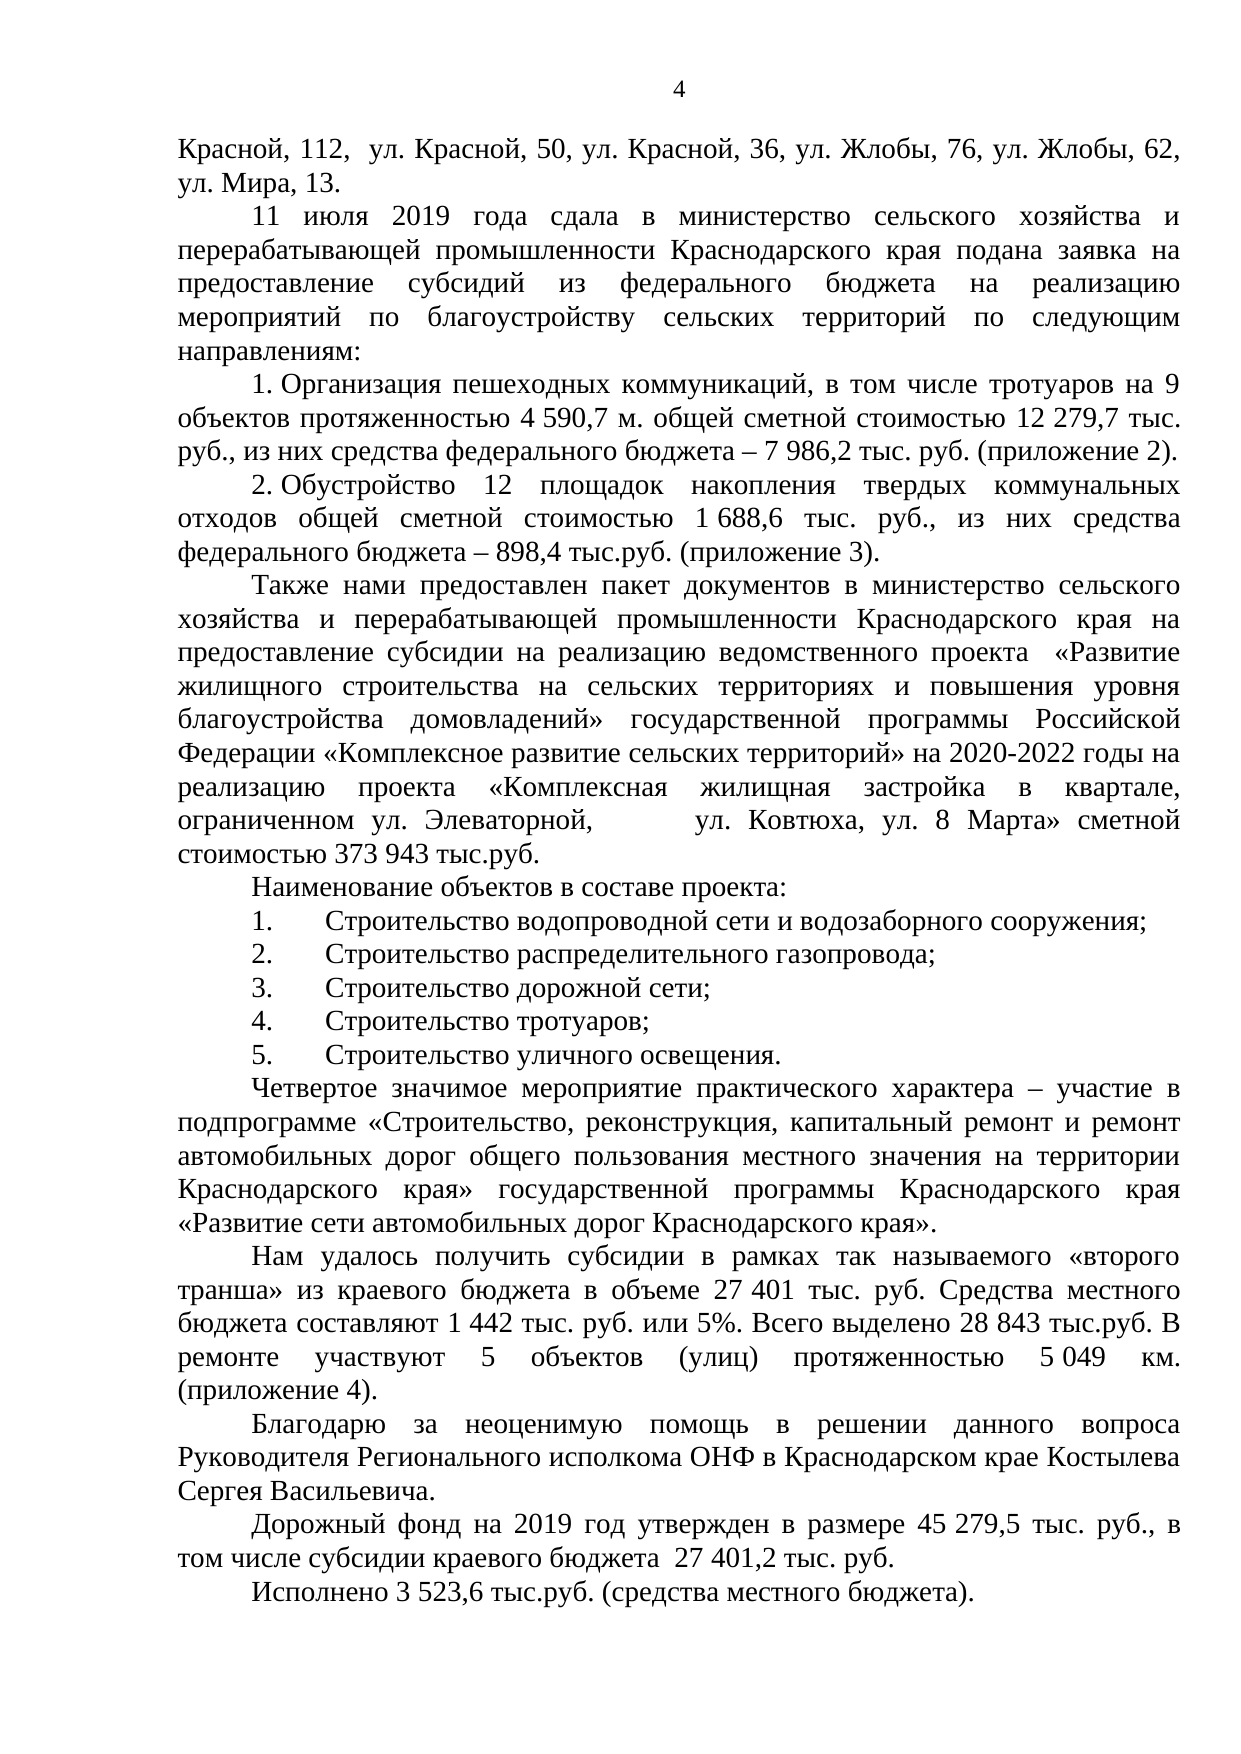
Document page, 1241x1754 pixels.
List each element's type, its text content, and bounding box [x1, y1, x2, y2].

list Строительство распределительного газопровода; [177, 936, 1181, 970]
text Также нами предоставлен пакет документов в министерство сельского хозяйства и перерабатывающей промышленности Краснодарского края на предоставление субсидии на реализацию ведомственного проекта «Развитие жилищного строительства на сельских территориях и повышения уровня благоустройства домовладений» государственной программы Российской Федерации «Комплексное развитие сельских территорий» на 2020-2022 годы на реализацию проекта «Комплексная жилищная застройка в квартале, ограниченном ул. Элеваторной, ул. Ковтюха, ул. 8 Марта» сметной стоимостью 373 943 тыс.руб. [177, 567, 1181, 869]
list Строительство водопроводной сети и водозаборного сооружения; [177, 903, 1181, 936]
list Строительство тротуаров; [177, 1003, 1181, 1037]
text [177, 131, 1181, 198]
list Строительство уличного освещения. [177, 1037, 1181, 1071]
text Дорожный фонд на 2019 год утвержден в размере 45 279,5 тыс. руб., в том числе субсидии краевого бюджета 27 401,2 тыс. руб. [177, 1507, 1181, 1574]
text Благодарю за неоценимую помощь в решении данного вопроса Руководителя Регионального исполкома ОНФ в Краснодарском крае Костылева Сергея Васильевича. [177, 1406, 1181, 1507]
list Обустройство 12 площадок накопления твердых коммунальных отходов общей сметной стоимостью 1 688,6 тыс. руб., из них средства федерального бюджета – 898,4 тыс.руб. (приложение 3). [177, 467, 1181, 567]
list Строительство дорожной сети; [177, 970, 1181, 1003]
text Наименование объектов в составе проекта: [177, 869, 1181, 903]
text 11 июля 2019 года сдала в министерство сельского хозяйства и перерабатывающей промышленности Краснодарского края подана заявка на предоставление субсидий из федерального бюджета на реализацию мероприятий по благоустройству сельских территорий по следующим направлениям: [177, 198, 1181, 366]
list Организация пешеходных коммуникаций, в том числе тротуаров на 9 объектов протяженностью 4 590,7 м. общей сметной стоимостью 12 279,7 тыс. руб., из них средства федерального бюджета – 7 986,2 тыс. руб. (приложение 2). [177, 366, 1181, 467]
text Четвертое значимое мероприятие практического характера – участие в подпрограмме «Строительство, реконструкция, капитальный ремонт и ремонт автомобильных дорог общего пользования местного значения на территории Краснодарского края» государственной программы Краснодарского края «Развитие сети автомобильных дорог Краснодарского края». [177, 1071, 1181, 1238]
text Нам удалось получить субсидии в рамках так называемого «второго транша» из краевого бюджета в объеме 27 401 тыс. руб. Средства местного бюджета составляют 1 442 тыс. руб. или 5%. Всего выделено 28 843 тыс.руб. В ремонте участвуют 5 объектов (улиц) протяженностью 5 049 км. (приложение 4). [177, 1238, 1181, 1406]
text Исполнено 3 523,6 тыс.руб. (средства местного бюджета). [177, 1574, 1181, 1607]
